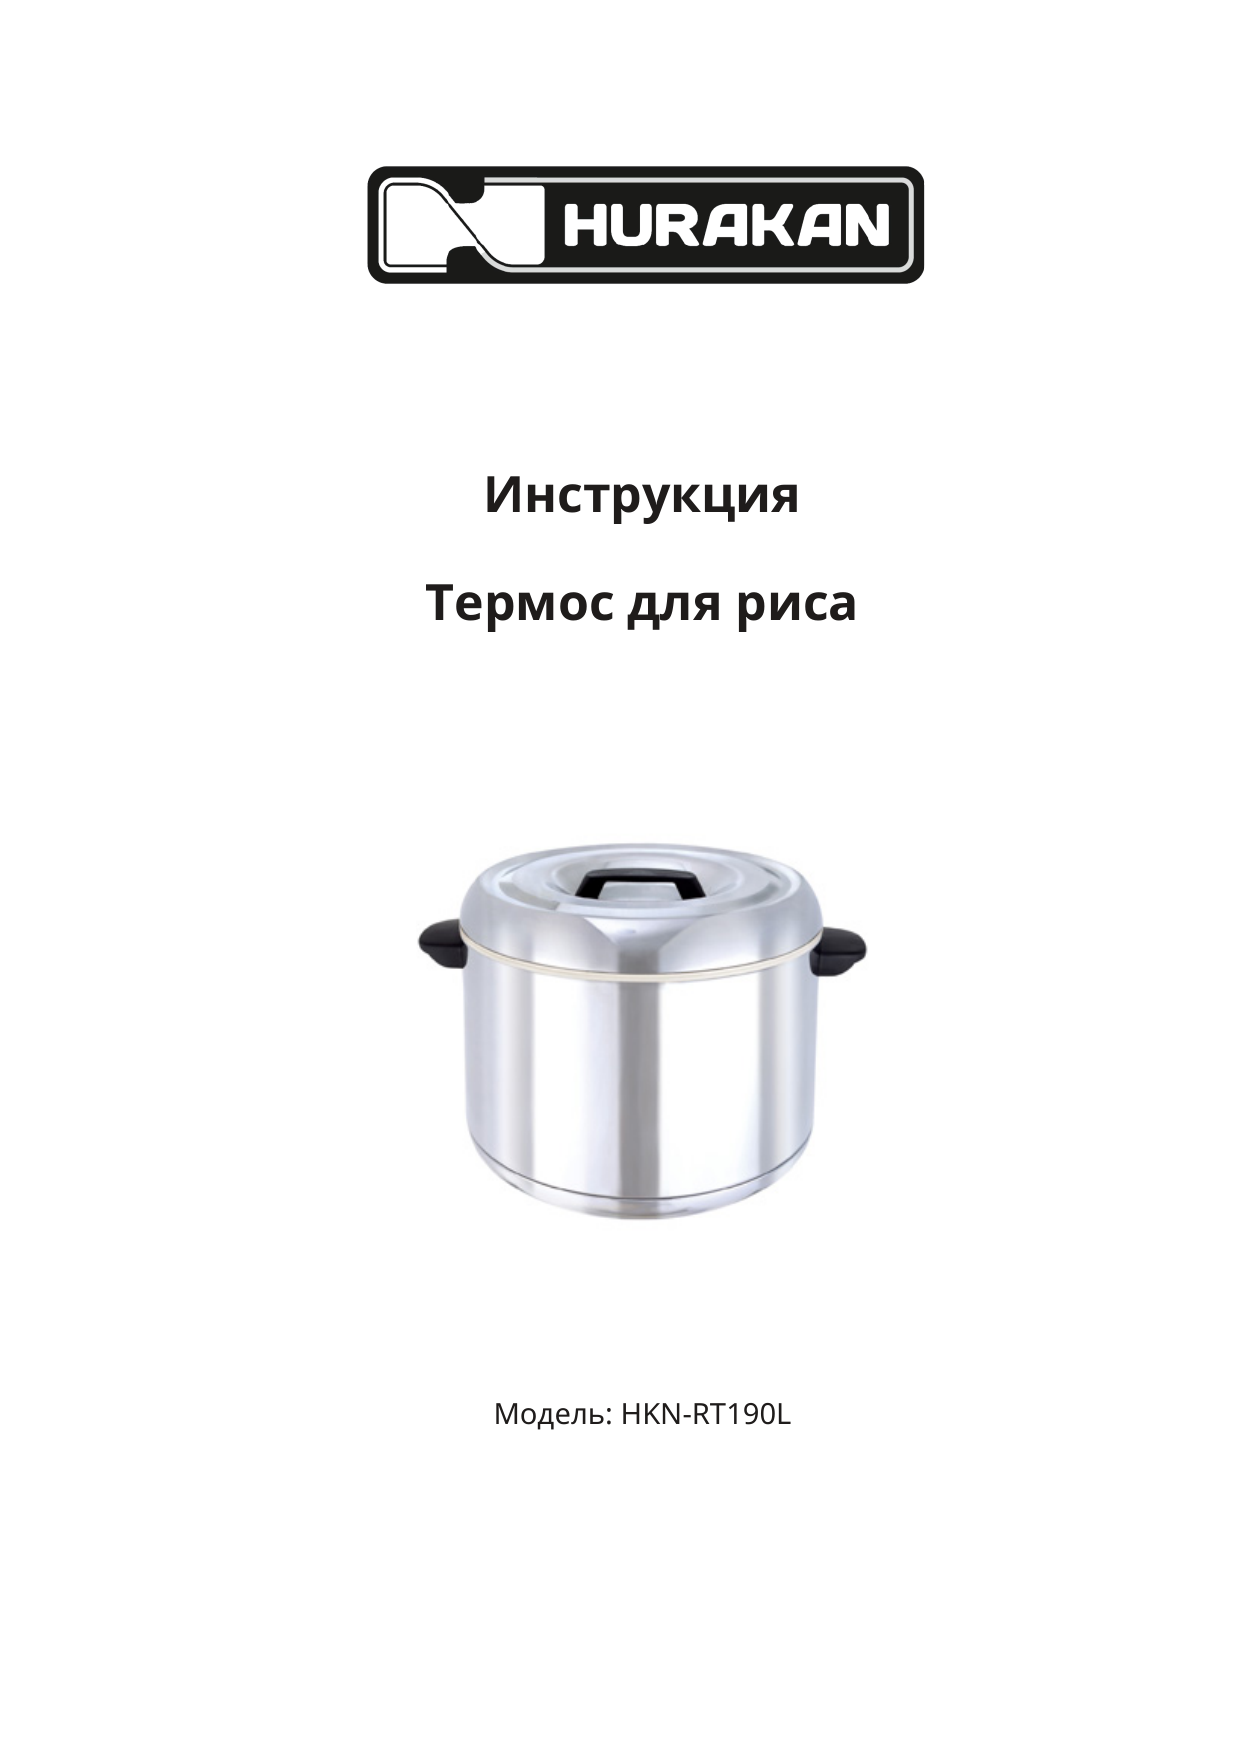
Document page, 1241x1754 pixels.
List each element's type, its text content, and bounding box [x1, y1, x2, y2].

text Инструкция [133, 459, 1152, 528]
text Модель: HKN-RT190L [133, 1393, 1152, 1433]
text Термос для риса [133, 567, 1152, 635]
picture [415, 822, 869, 1235]
picture [365, 163, 925, 285]
